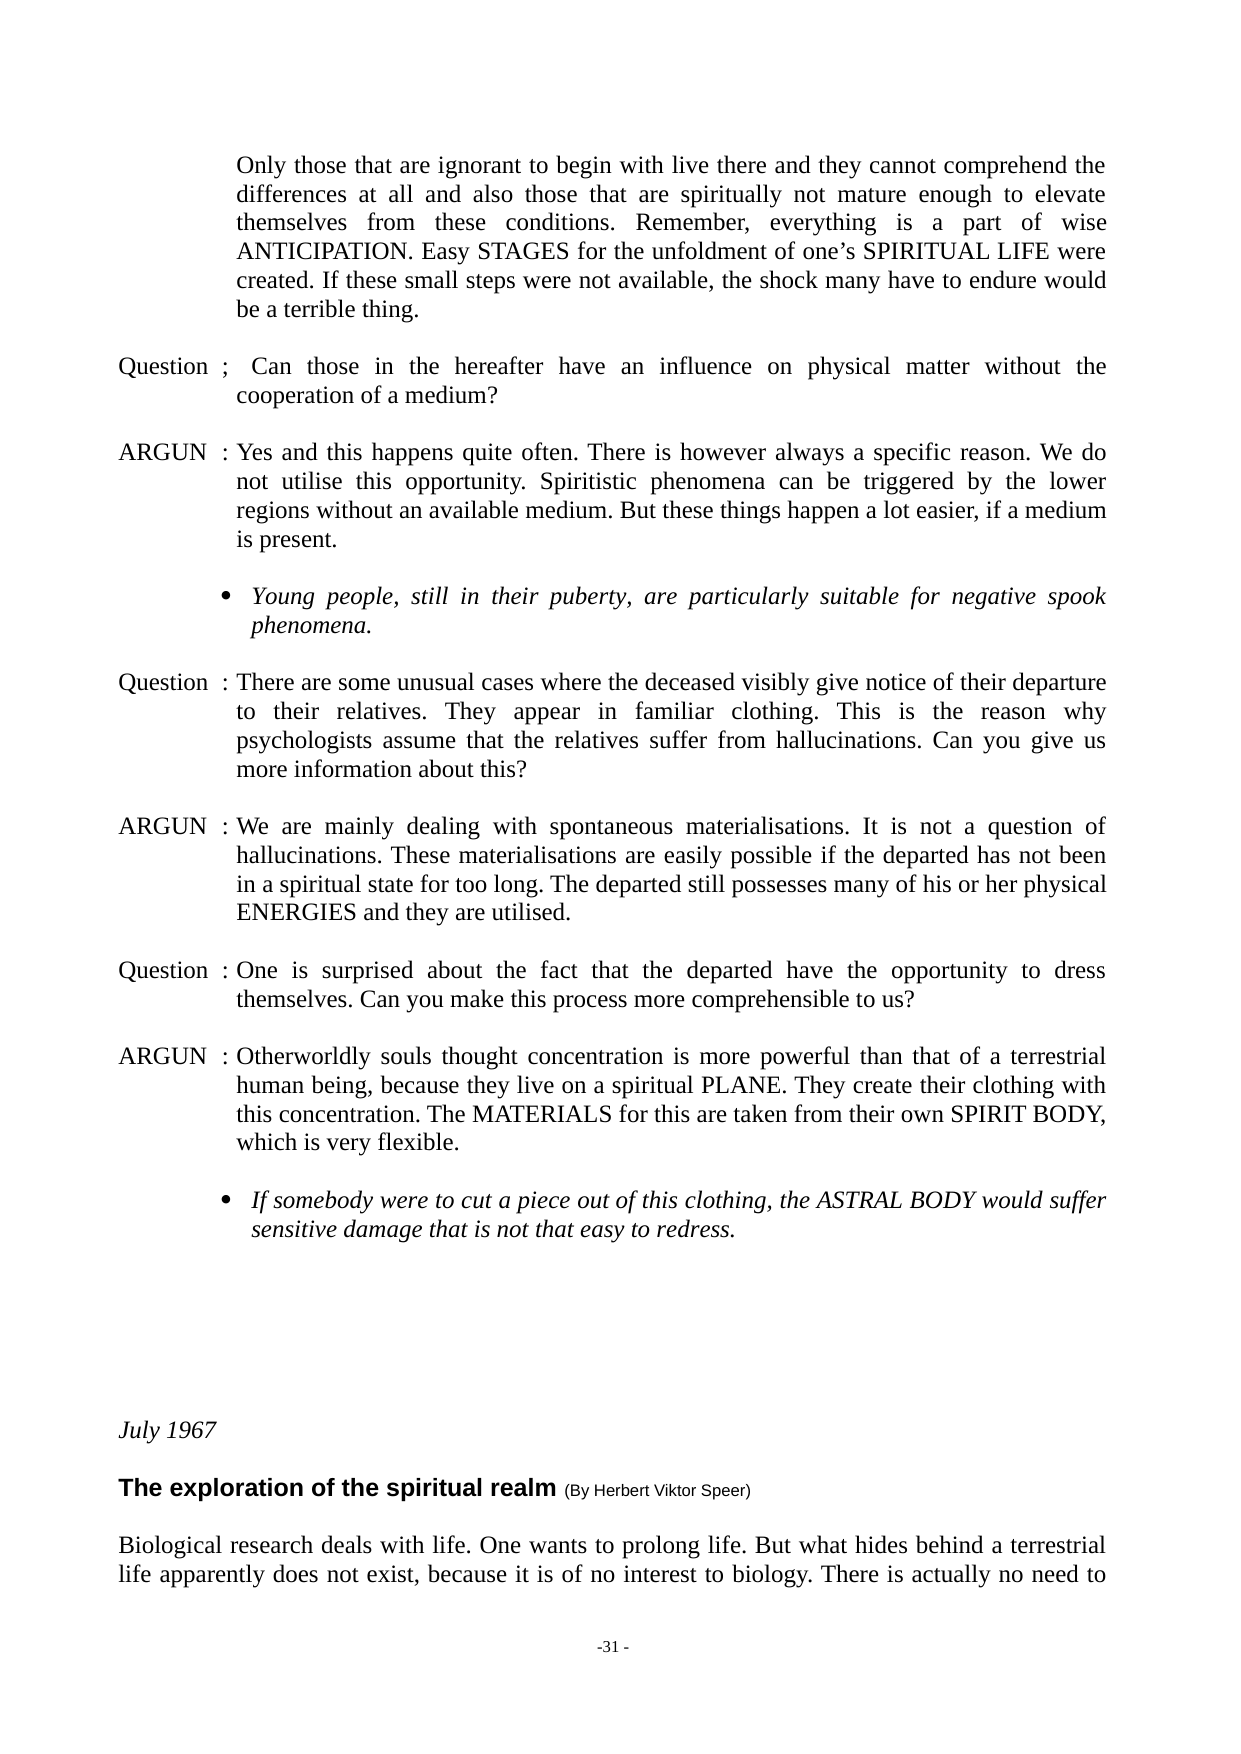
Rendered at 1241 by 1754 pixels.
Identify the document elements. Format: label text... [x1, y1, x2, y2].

text The exploration of the spiritual realm (By Herbert Viktor Speer) [118, 1472, 1107, 1501]
text Only those that are ignorant to begin with live there and they cannot comprehend the differences at all and also those that are spiritually not mature enough to elevate themselves from these conditions. Remember, everything is a part of wise ANTICIPATION. Easy STAGES for the unfoldment of one’s SPIRITUAL LIFE were created. If these small steps were not available, the shock many have to endure would be a terrible thing. [118, 150, 1107, 322]
text ARGUN : Yes and this happens quite often. There is however always a specific reason. We do not utilise this opportunity. Spiritistic phenomena can be triggered by the lower regions without an available medium. But these things happen a lot easier, if a medium is present. [118, 437, 1107, 552]
text ARGUN : Otherworldly souls thought concentration is more powerful than that of a terrestrial human being, because they live on a spiritual PLANE. They create their clothing with this concentration. The MATERIALS for this are taken from their own SPIRIT BODY, which is very flexible. [118, 1041, 1107, 1156]
text Question ; Can those in the hereafter have an influence on physical matter without the cooperation of a medium? [118, 351, 1107, 409]
text Question : One is surprised about the fact that the departed have the opportunity to dress themselves. Can you make this process more comprehensible to us? [118, 955, 1107, 1012]
list If somebody were to cut a piece out of this clothing, the ASTRAL BODY would suffer sensitive damage that is not that easy to redress. [222, 1185, 1107, 1242]
text ARGUN : We are mainly dealing with spontaneous materialisations. It is not a question of hallucinations. These materialisations are easily possible if the departed has not been in a spiritual state for too long. The departed still possesses many of his or her physical ENERGIES and they are utilised. [118, 811, 1107, 926]
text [118, 1530, 1107, 1587]
text July 1967 [118, 1415, 1107, 1444]
list Young people, still in their puberty, are particularly suitable for negative spook phenomena. [222, 581, 1107, 639]
text Question : There are some unusual cases where the deceased visibly give notice of their departure to their relatives. They appear in familiar clothing. This is the reason why psychologists assume that the relatives suffer from hallucinations. Can you give us more information about this? [118, 667, 1107, 782]
